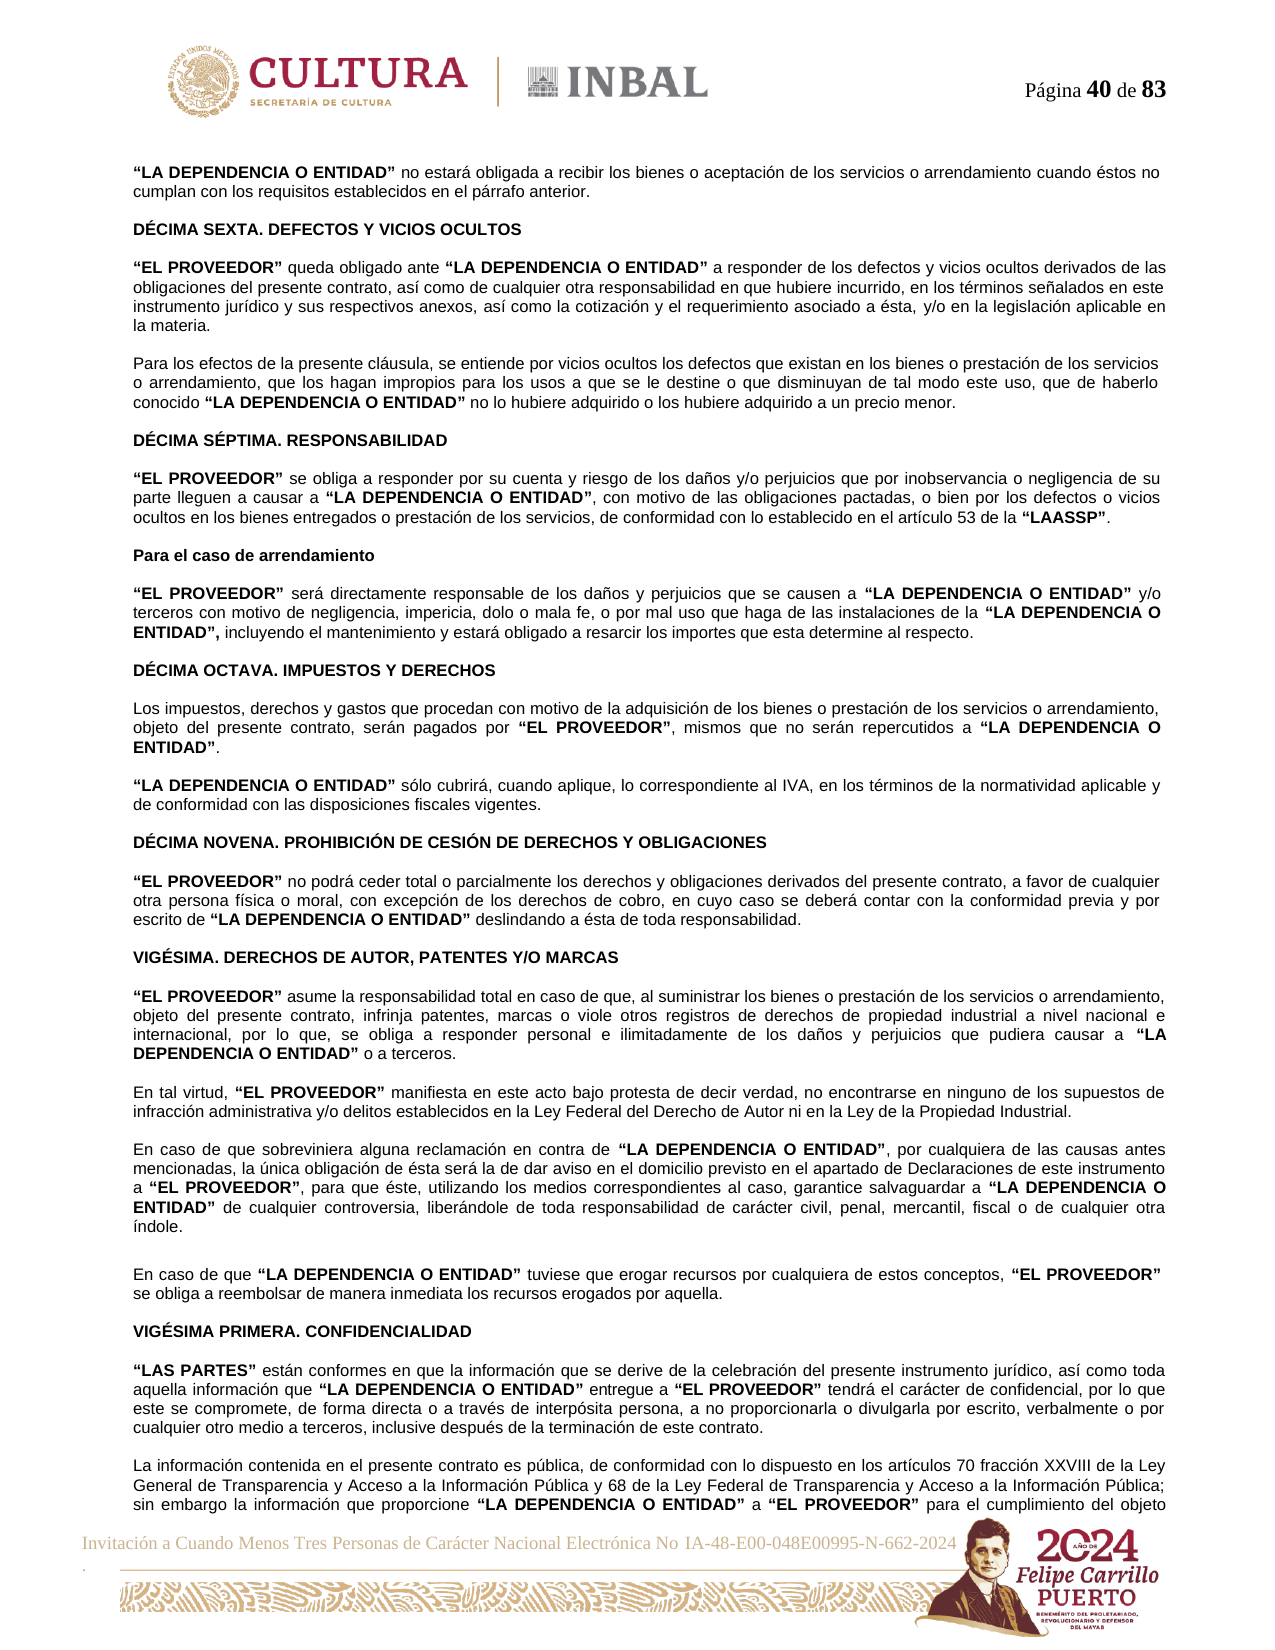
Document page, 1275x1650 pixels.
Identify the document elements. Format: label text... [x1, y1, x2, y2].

text DÉCIMA NOVENA. PROHIBICIÓN DE CESIÓN DE DERECHOS Y OBLIGACIONES [133, 833, 1166, 852]
text DÉCIMA SÉPTIMA. RESPONSABILIDAD [133, 431, 1166, 450]
text En caso de que “LA DEPENDENCIA O ENTIDAD” tuviese que erogar recursos por cualquiera de estos conceptos, “EL PROVEEDOR” se obliga a reembolsar de manera inmediata los recursos erogados por aquella. [133, 1264, 1161, 1303]
text DÉCIMA SEXTA. DEFECTOS Y VICIOS OCULTOS [133, 220, 1166, 239]
text “EL PROVEEDOR” se obliga a responder por su cuenta y riesgo de los daños y/o perjuicios que por inobservancia o negligencia de su parte lleguen a causar a “LA DEPENDENCIA O ENTIDAD”, con motivo de las obligaciones pactadas, o bien por los defectos o vicios ocultos en los bienes entregados o prestación de los servicios, de conformidad con lo establecido en el artículo 53 de la “LAASSP”. [133, 469, 1161, 527]
text Para el caso de arrendamiento [133, 546, 1161, 565]
text “EL PROVEEDOR” queda obligado ante “LA DEPENDENCIA O ENTIDAD” a responder de los defectos y vicios ocultos derivados de las obligaciones del presente contrato, así como de cualquier otra responsabilidad en que hubiere incurrido, en los términos señalados en este instrumento jurídico y sus respectivos anexos, así como la cotización y el requerimiento asociado a ésta, y/o en la legislación aplicable en la materia. [133, 258, 1166, 335]
text “EL PROVEEDOR” asume la responsabilidad total en caso de que, al suministrar los bienes o prestación de los servicios o arrendamiento, objeto del presente contrato, infrinja patentes, marcas o viole otros registros de derechos de propiedad industrial a nivel nacional e internacional, por lo que, se obliga a responder personal e ilimitadamente de los daños y perjuicios que pudiera causar a “LA DEPENDENCIA O ENTIDAD” o a terceros. [133, 987, 1166, 1063]
text “EL PROVEEDOR” no podrá ceder total o parcialmente los derechos y obligaciones derivados del presente contrato, a favor de cualquier otra persona física o moral, con excepción de los derechos de cobro, en cuyo caso se deberá contar con la conformidad previa y por escrito de “LA DEPENDENCIA O ENTIDAD” deslindando a ésta de toda responsabilidad. [133, 872, 1161, 929]
text Para los efectos de la presente cláusula, se entiende por vicios ocultos los defectos que existan en los bienes o prestación de los servicios o arrendamiento, que los hagan impropios para los usos a que se le destine o que disminuyan de tal modo este uso, que de haberlo conocido “LA DEPENDENCIA O ENTIDAD” no lo hubiere adquirido o los hubiere adquirido a un precio menor. [133, 354, 1161, 412]
text VIGÉSIMA PRIMERA. CONFIDENCIALIDAD [133, 1322, 1166, 1341]
picture [75, 0, 800, 163]
text Los impuestos, derechos y gastos que procedan con motivo de la adquisición de los bienes o prestación de los servicios o arrendamiento, objeto del presente contrato, serán pagados por “EL PROVEEDOR”, mismos que no serán repercutidos a “LA DEPENDENCIA O ENTIDAD”. [133, 699, 1161, 757]
text En caso de que sobreviniera alguna reclamación en contra de “LA DEPENDENCIA O ENTIDAD”, por cualquiera de las causas antes mencionadas, la única obligación de ésta será la de dar aviso en el domicilio previsto en el apartado de Declaraciones de este instrumento a “EL PROVEEDOR”, para que éste, utilizando los medios correspondientes al caso, garantice salvaguardar a “LA DEPENDENCIA O ENTIDAD” de cualquier controversia, liberándole de toda responsabilidad de carácter civil, penal, mercantil, fiscal o de cualquier otra índole. [133, 1140, 1166, 1236]
text VIGÉSIMA. DERECHOS DE AUTOR, PATENTES Y/O MARCAS [133, 948, 1166, 967]
text En tal virtud, “EL PROVEEDOR” manifiesta en este acto bajo protesta de decir verdad, no encontrarse en ninguno de los supuestos de infracción administrativa y/o delitos establecidos en la Ley Federal del Derecho de Autor ni en la Ley de la Propiedad Industrial. [133, 1082, 1166, 1121]
text “LAS PARTES” están conformes en que la información que se derive de la celebración del presente instrumento jurídico, así como toda aquella información que “LA DEPENDENCIA O ENTIDAD” entregue a “EL PROVEEDOR” tendrá el carácter de confidencial, por lo que este se compromete, de forma directa o a través de interpósita persona, a no proporcionarla o divulgarla por escrito, verbalmente o por cualquier otro medio a terceros, inclusive después de la terminación de este contrato. [133, 1360, 1166, 1437]
text DÉCIMA OCTAVA. IMPUESTOS Y DERECHOS [133, 661, 1166, 680]
picture [50, 1517, 1225, 1650]
text “EL PROVEEDOR” será directamente responsable de los daños y perjuicios que se causen a “LA DEPENDENCIA O ENTIDAD” y/o terceros con motivo de negligencia, impericia, dolo o mala fe, o por mal uso que haga de las instalaciones de la “LA DEPENDENCIA O ENTIDAD”, incluyendo el mantenimiento y estará obligado a resarcir los importes que esta determine al respecto. [133, 584, 1161, 642]
text “LA DEPENDENCIA O ENTIDAD” sólo cubrirá, cuando aplique, lo correspondiente al IVA, en los términos de la normatividad aplicable y de conformidad con las disposiciones fiscales vigentes. [133, 776, 1161, 814]
text “LA DEPENDENCIA O ENTIDAD” no estará obligada a recibir los bienes o aceptación de los servicios o arrendamiento cuando éstos no cumplan con los requisitos establecidos en el párrafo anterior. [133, 162, 1161, 201]
